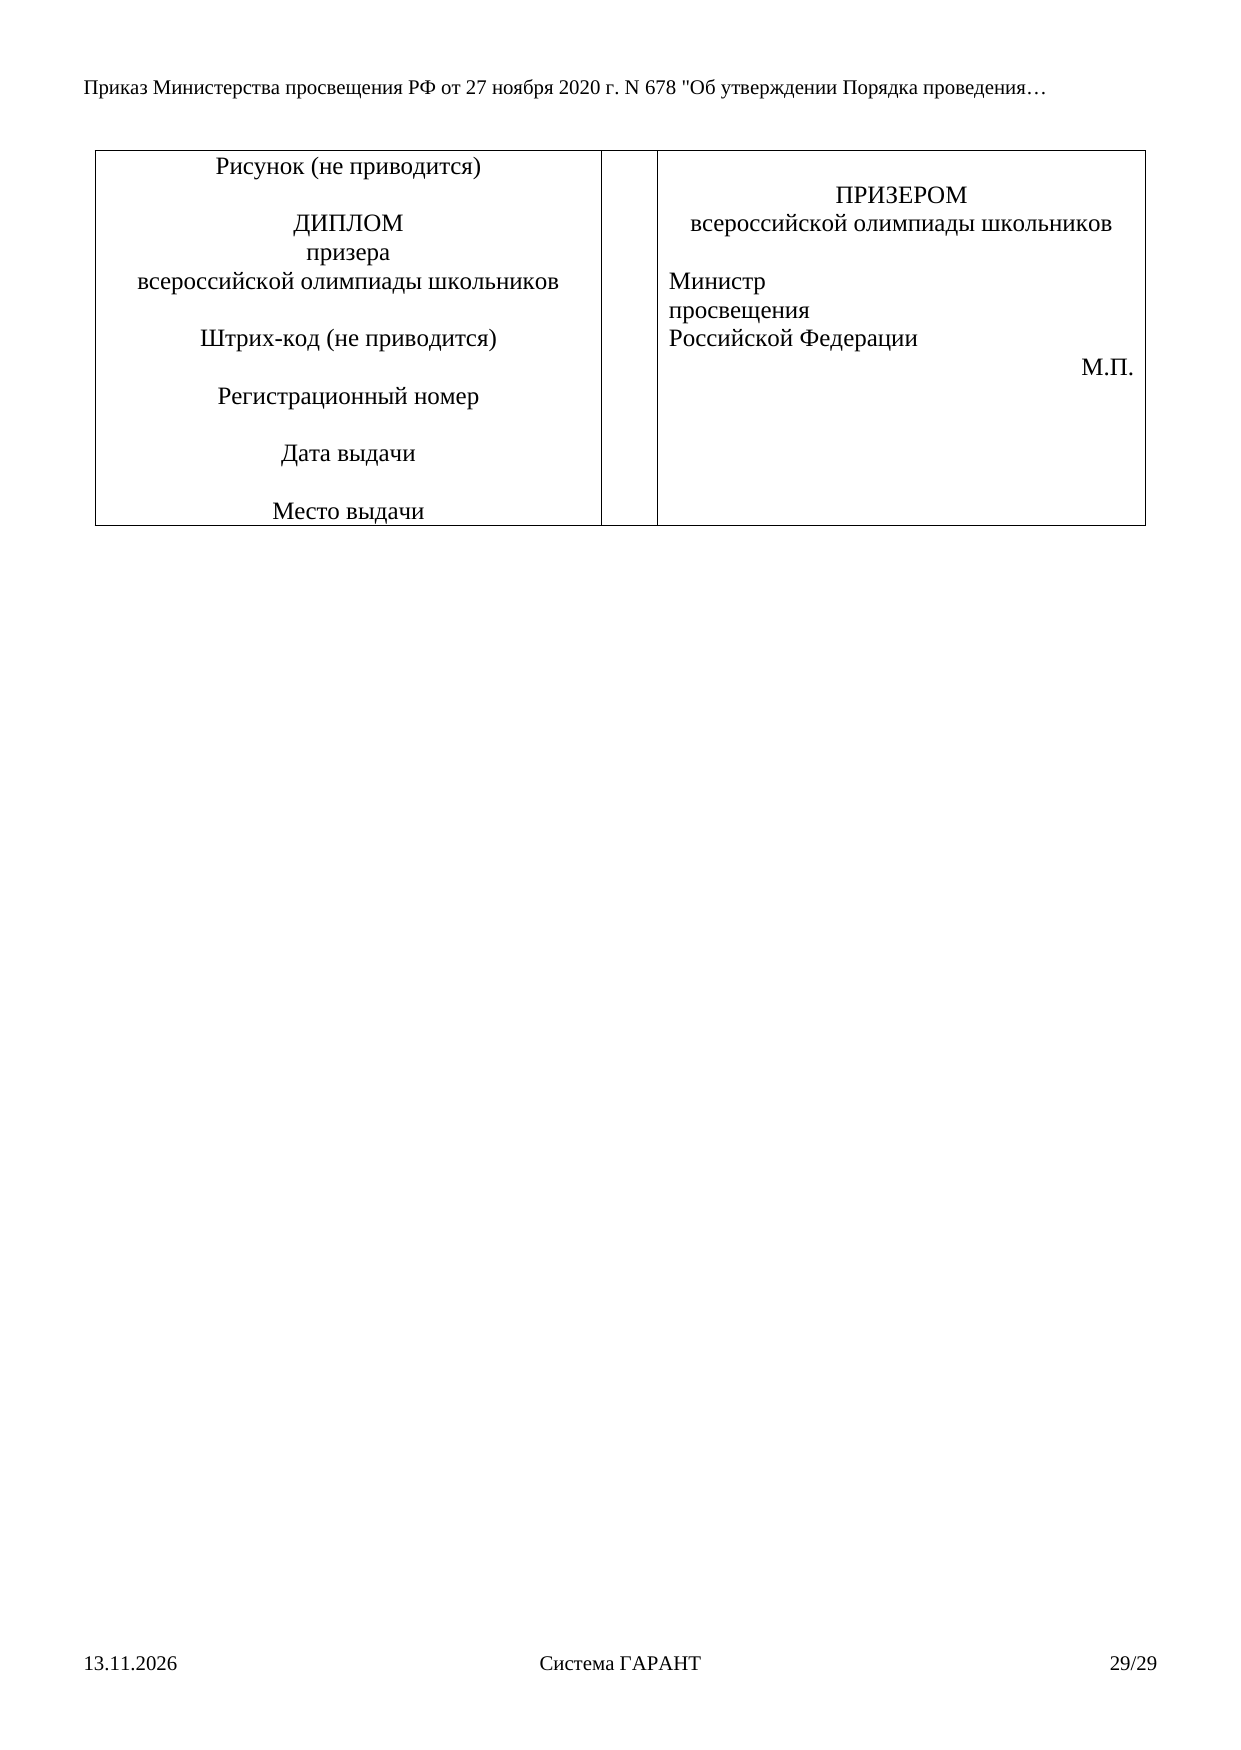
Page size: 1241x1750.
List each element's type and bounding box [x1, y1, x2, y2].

table_header [602, 151, 657, 525]
table_header [96, 151, 601, 525]
table_header [658, 151, 1145, 525]
